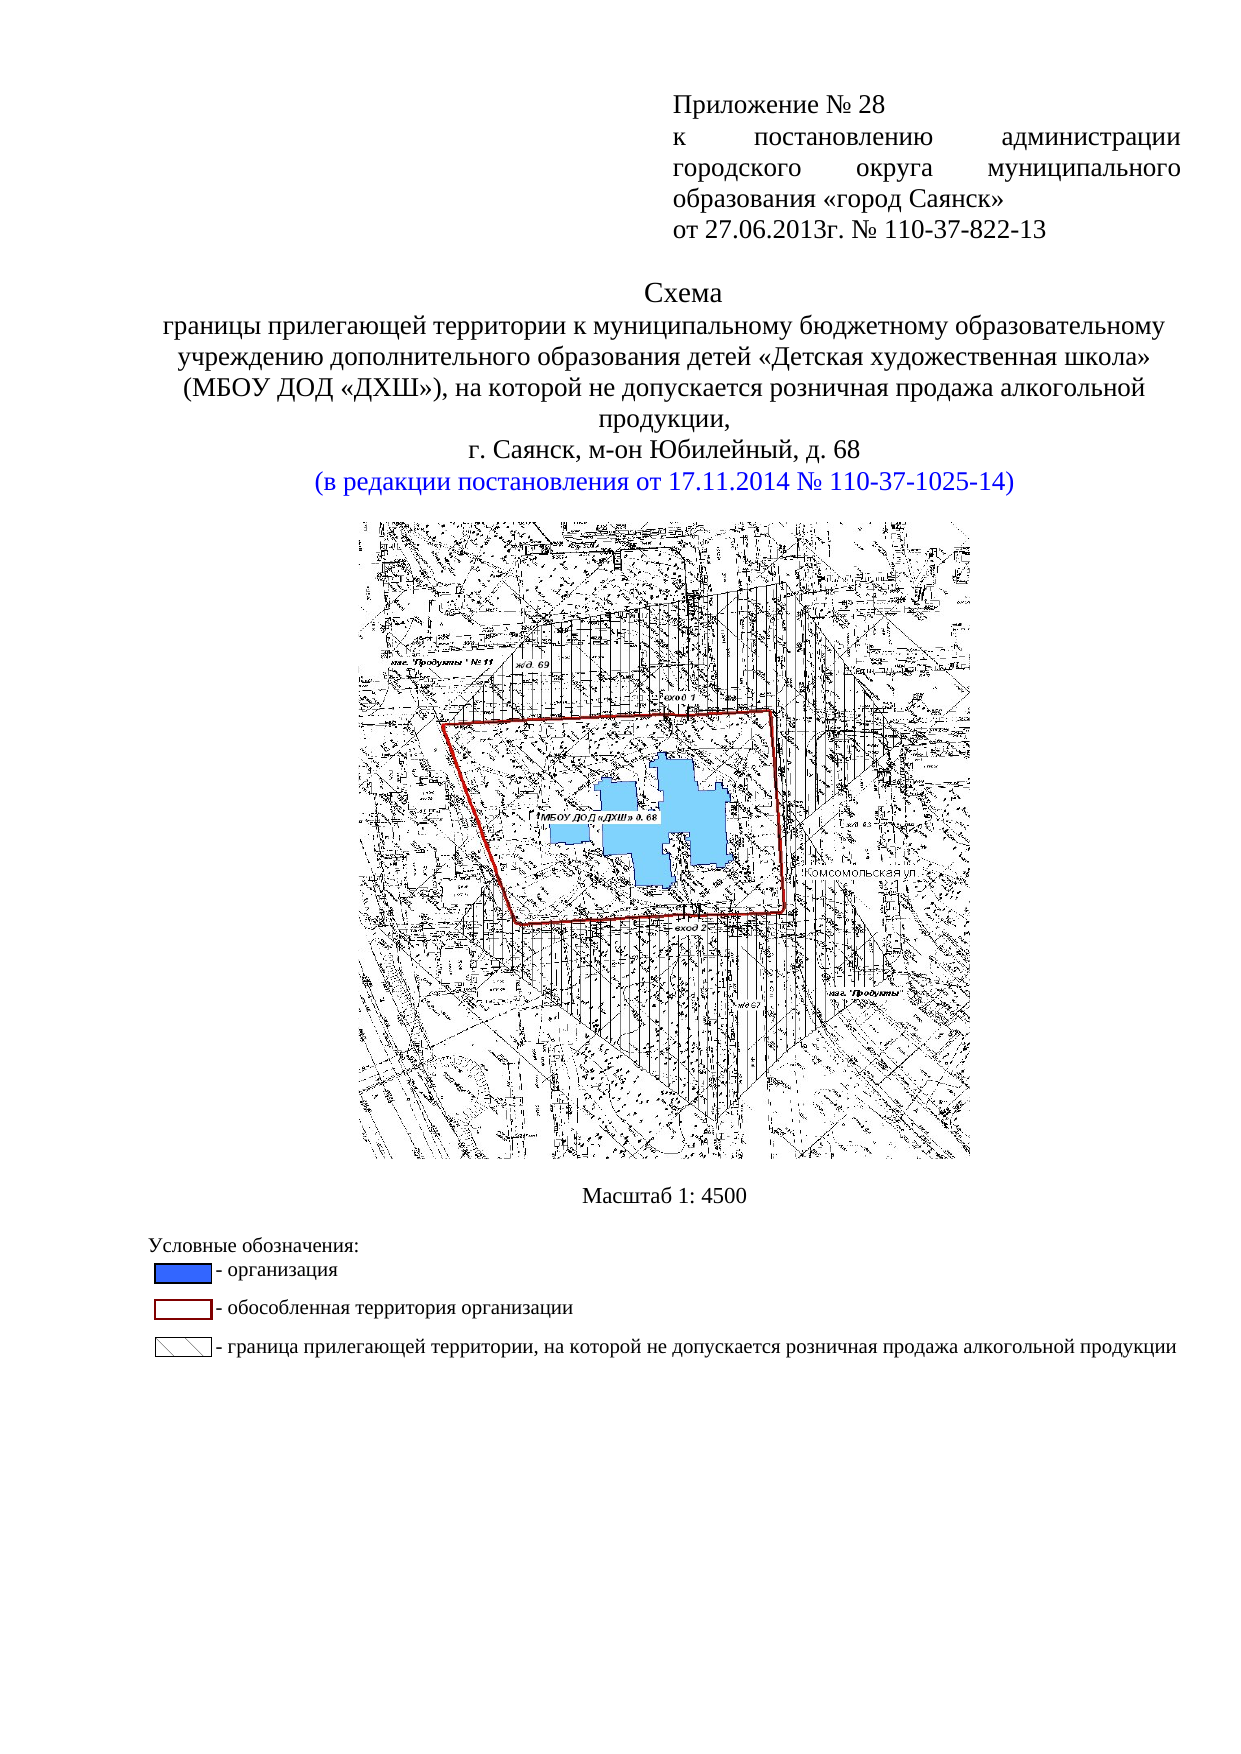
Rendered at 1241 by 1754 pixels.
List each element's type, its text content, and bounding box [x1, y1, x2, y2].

text к постановлению администрации городского округа муниципального образования «город Саянск» [673, 120, 1181, 213]
text Условные обозначения: [148, 1233, 1181, 1257]
text - организация [148, 1257, 1181, 1281]
text - граница прилегающей территории, на которой не допускается розничная продажа алкогольной продукции [148, 1334, 1181, 1358]
text г. Саянск, м-он Юбилейный, д. 68 [148, 434, 1181, 465]
text Приложение № 28 [673, 89, 1181, 120]
text - обособленная территория организации [148, 1295, 1181, 1319]
text границы прилегающей территории к муниципальному бюджетному образовательному учреждению дополнительного образования детей «Детская художественная школа» (МБОУ ДОД «ДХШ»), на которой не допускается розничная продажа алкогольной продукции, [148, 309, 1181, 434]
picture [358, 522, 970, 1159]
text Масштаб 1: 4500 [148, 1182, 1181, 1209]
text от 27.06.2013г. № 110-37-822-13 [673, 213, 1181, 244]
text (в редакции постановления от 17.11.2014 № 110-37-1025-14) [148, 465, 1181, 496]
text Схема [185, 276, 1181, 309]
